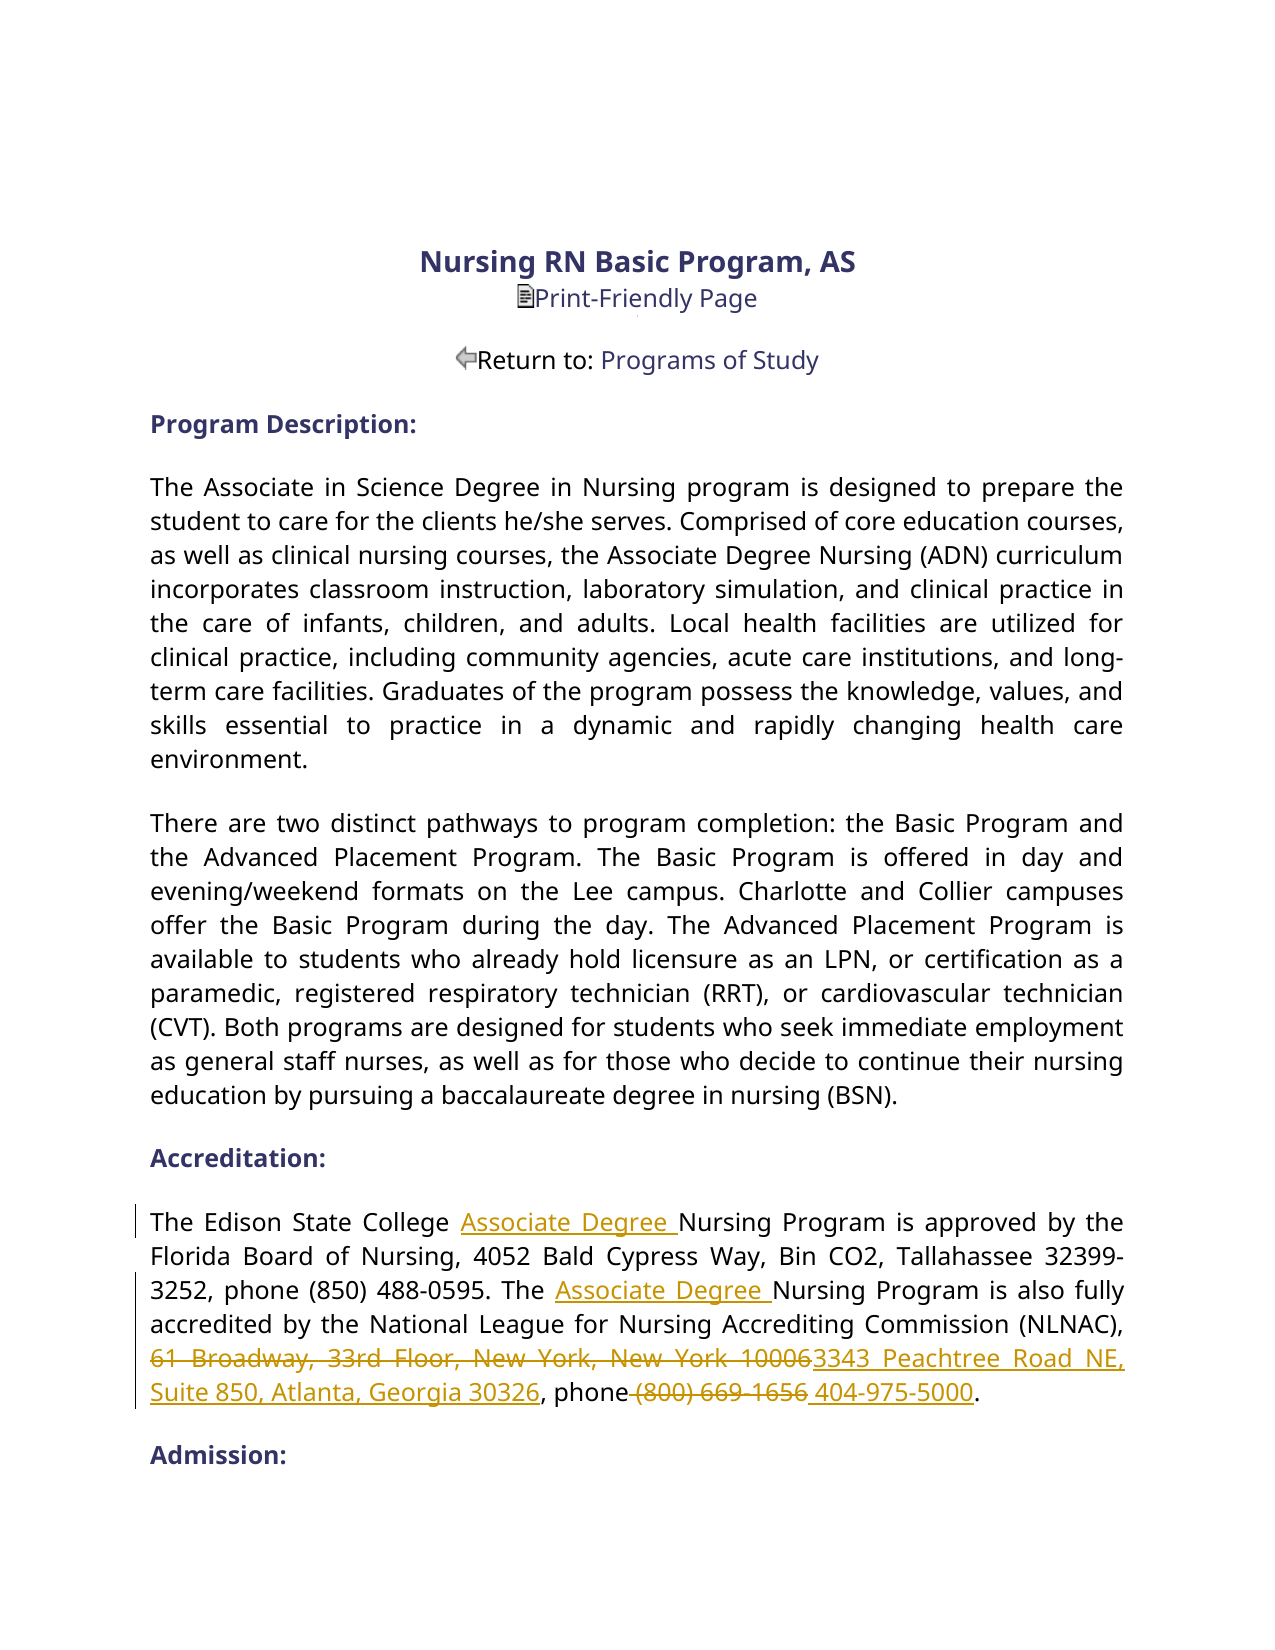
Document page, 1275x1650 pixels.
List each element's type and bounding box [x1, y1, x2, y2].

table_header [150, 150, 1125, 1472]
picture [517, 284, 535, 308]
picture [455, 346, 477, 370]
